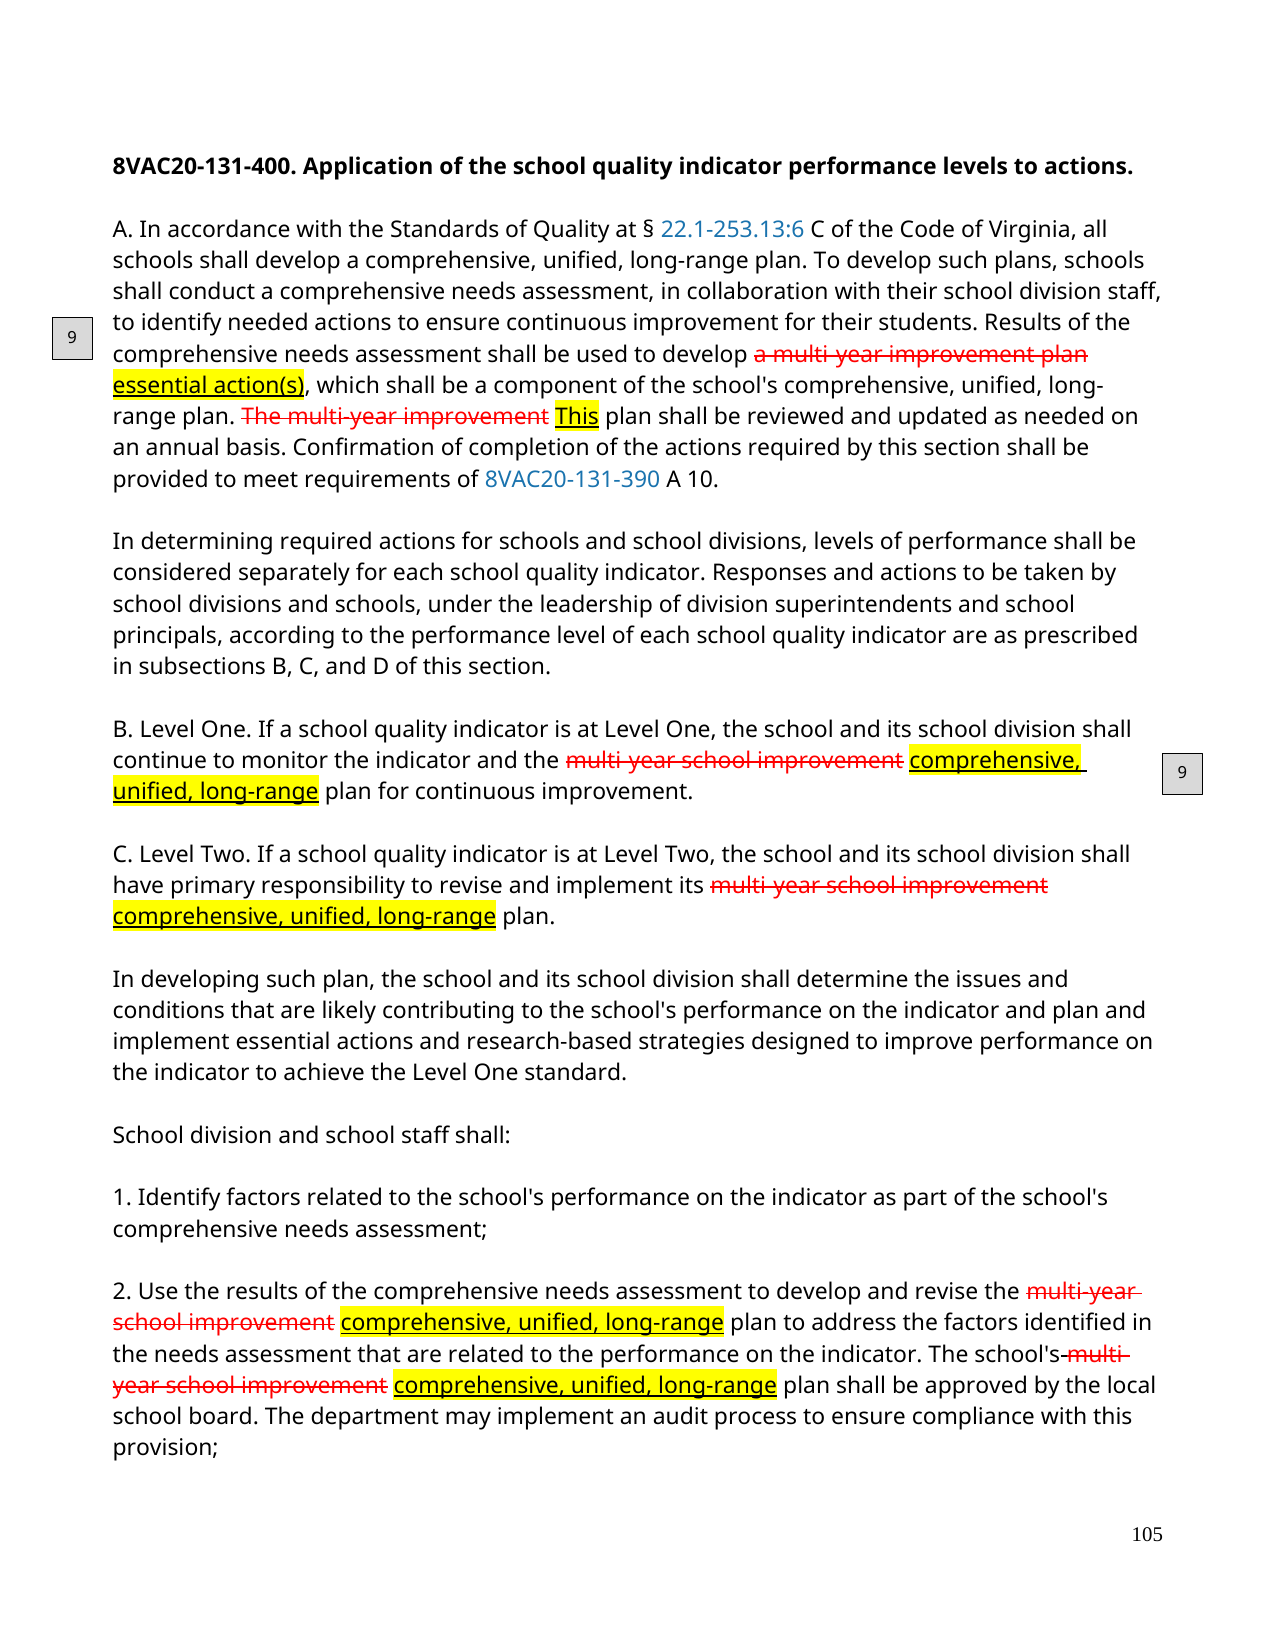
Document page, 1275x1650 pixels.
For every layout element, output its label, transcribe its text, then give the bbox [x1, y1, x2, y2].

text A. In accordance with the Standards of Quality at § 22.1-253.13:6 C of the Code of Virginia, all schools shall develop a comprehensive, unified, long-range plan. To develop such plans, schools shall conduct a comprehensive needs assessment, in collaboration with their school division staff, to identify needed actions to ensure continuous improvement for their students. Results of the comprehensive needs assessment shall be used to develop a multi-year improvement plan essential action(s), which shall be a component of the school's comprehensive, unified, long-range plan. The multi-year improvement This plan shall be reviewed and updated as needed on an annual basis. Confirmation of completion of the actions required by this section shall be provided to meet requirements of 8VAC20-131-390 A 10. [112, 212, 1162, 494]
text 2. Use the results of the comprehensive needs assessment to develop and revise the multi-year school improvement comprehensive, unified, long-range plan to address the factors identified in the needs assessment that are related to the performance on the indicator. The school's multi-year school improvement comprehensive, unified, long-range plan shall be approved by the local school board. The department may implement an audit process to ensure compliance with this provision; [112, 1275, 1162, 1462]
text B. Level One. If a school quality indicator is at Level One, the school and its school division shall continue to monitor the indicator and the multi-year school improvement comprehensive, unified, long-range plan for continuous improvement. [112, 712, 1162, 806]
text School division and school staff shall: [112, 1119, 1162, 1150]
text 1. Identify factors related to the school's performance on the indicator as part of the school's comprehensive needs assessment; [112, 1181, 1162, 1244]
text In determining required actions for schools and school divisions, levels of performance shall be considered separately for each school quality indicator. Responses and actions to be taken by school divisions and schools, under the leadership of division superintendents and school principals, according to the performance level of each school quality indicator are as prescribed in subsections B, C, and D of this section. [112, 525, 1162, 681]
text 8VAC20-131-400. Application of the school quality indicator performance levels to actions. [112, 150, 1162, 181]
text C. Level Two. If a school quality indicator is at Level Two, the school and its school division shall have primary responsibility to revise and implement its multi-year school improvement comprehensive, unified, long-range plan. [112, 837, 1162, 931]
text In developing such plan, the school and its school division shall determine the issues and conditions that are likely contributing to the school's performance on the indicator and plan and implement essential actions and research-based strategies designed to improve performance on the indicator to achieve the Level One standard. [112, 962, 1162, 1087]
